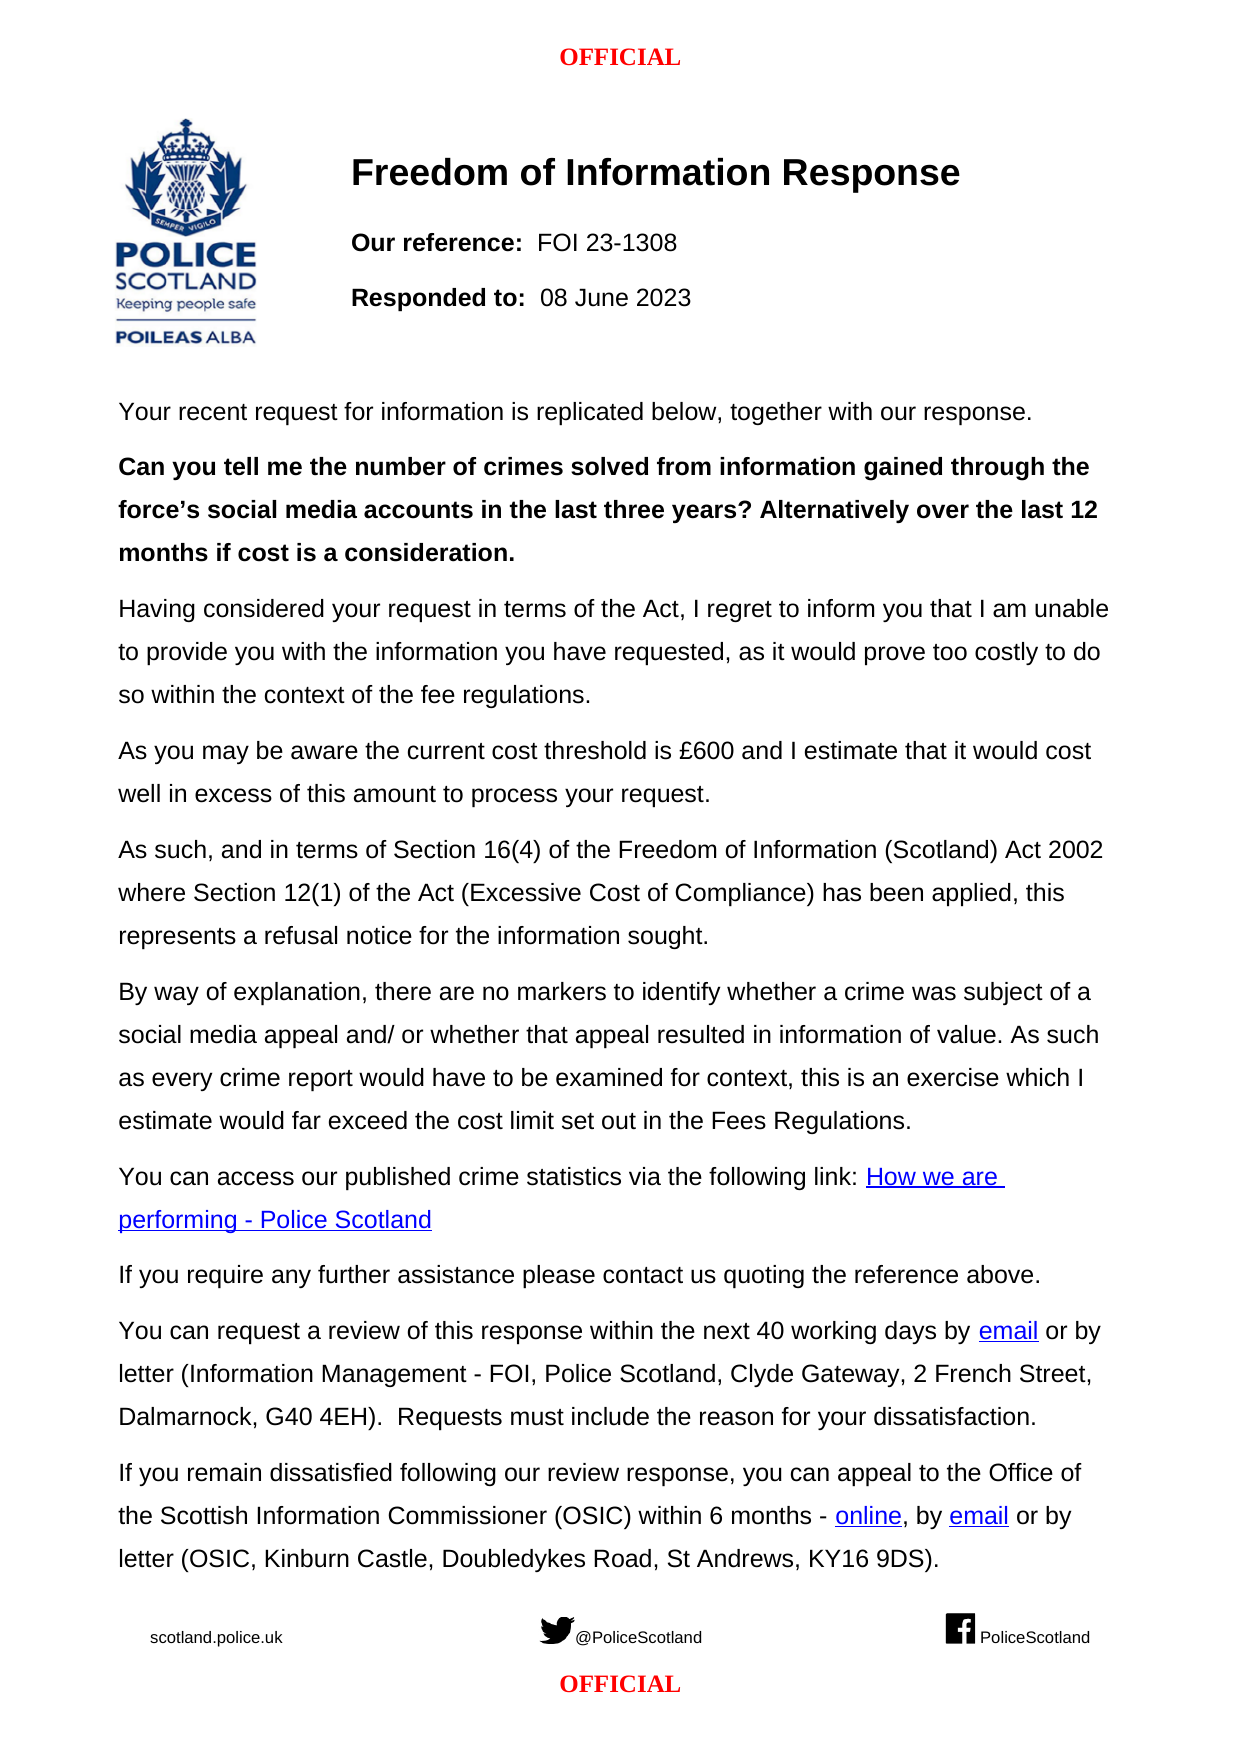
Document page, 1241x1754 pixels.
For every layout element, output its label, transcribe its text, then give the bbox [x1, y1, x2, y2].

text If you remain dissatisfied following our review response, you can appeal to the Office of the Scottish Information Commissioner (OSIC) within 6 months - online, by email or by letter (OSIC, Kinburn Castle, Doubledykes Road, St Andrews, KY16 9DS). [118, 1458, 1122, 1573]
text If you require any further assistance please contact us quoting the reference above. [118, 1260, 1122, 1289]
text By way of explanation, there are no markers to identify whether a crime was subject of a social media appeal and/ or whether that appeal resulted in information of value. As such as every crime report would have to be examined for context, this is an exercise which I estimate would far exceed the cost limit set out in the Fees Regulations. [118, 976, 1122, 1134]
subtitle Can you tell me the number of crimes solved from information gained through the force’s social media accounts in the last three years? Alternatively over the last 12 months if cost is a consideration. [118, 452, 1122, 567]
picture [114, 118, 257, 347]
text As you may be aware the current cost threshold is £600 and I estimate that it would cost well in excess of this amount to process your request. [118, 736, 1122, 808]
text Your recent request for information is replicated below, together with our response. [118, 396, 1122, 425]
picture [945, 1613, 976, 1644]
table_header Freedom of Information Response Our reference: FOI 23-1308 Responded to: 08 June 2023 [340, 118, 1121, 384]
text You can request a review of this response within the next 40 working days by email or by letter (Information Management - FOI, Police Scotland, Clyde Gateway, 2 French Street, Dalmarnock, G40 4EH). Requests must include the reason for your dissatisfaction. [118, 1316, 1122, 1431]
text You can access our published crime statistics via the following link: How we are performing - Police Scotland [118, 1161, 1122, 1233]
table_header [103, 118, 339, 384]
text As such, and in terms of Section 16(4) of the Freedom of Information (Scotland) Act 2002 where Section 12(1) of the Act (Excessive Cost of Compliance) has been applied, this represents a refusal notice for the information sought. [118, 834, 1122, 949]
picture [538, 1617, 575, 1644]
text Having considered your request in terms of the Act, I regret to inform you that I am unable to provide you with the information you have requested, as it would prove too costly to do so within the context of the fee regulations. [118, 594, 1122, 709]
